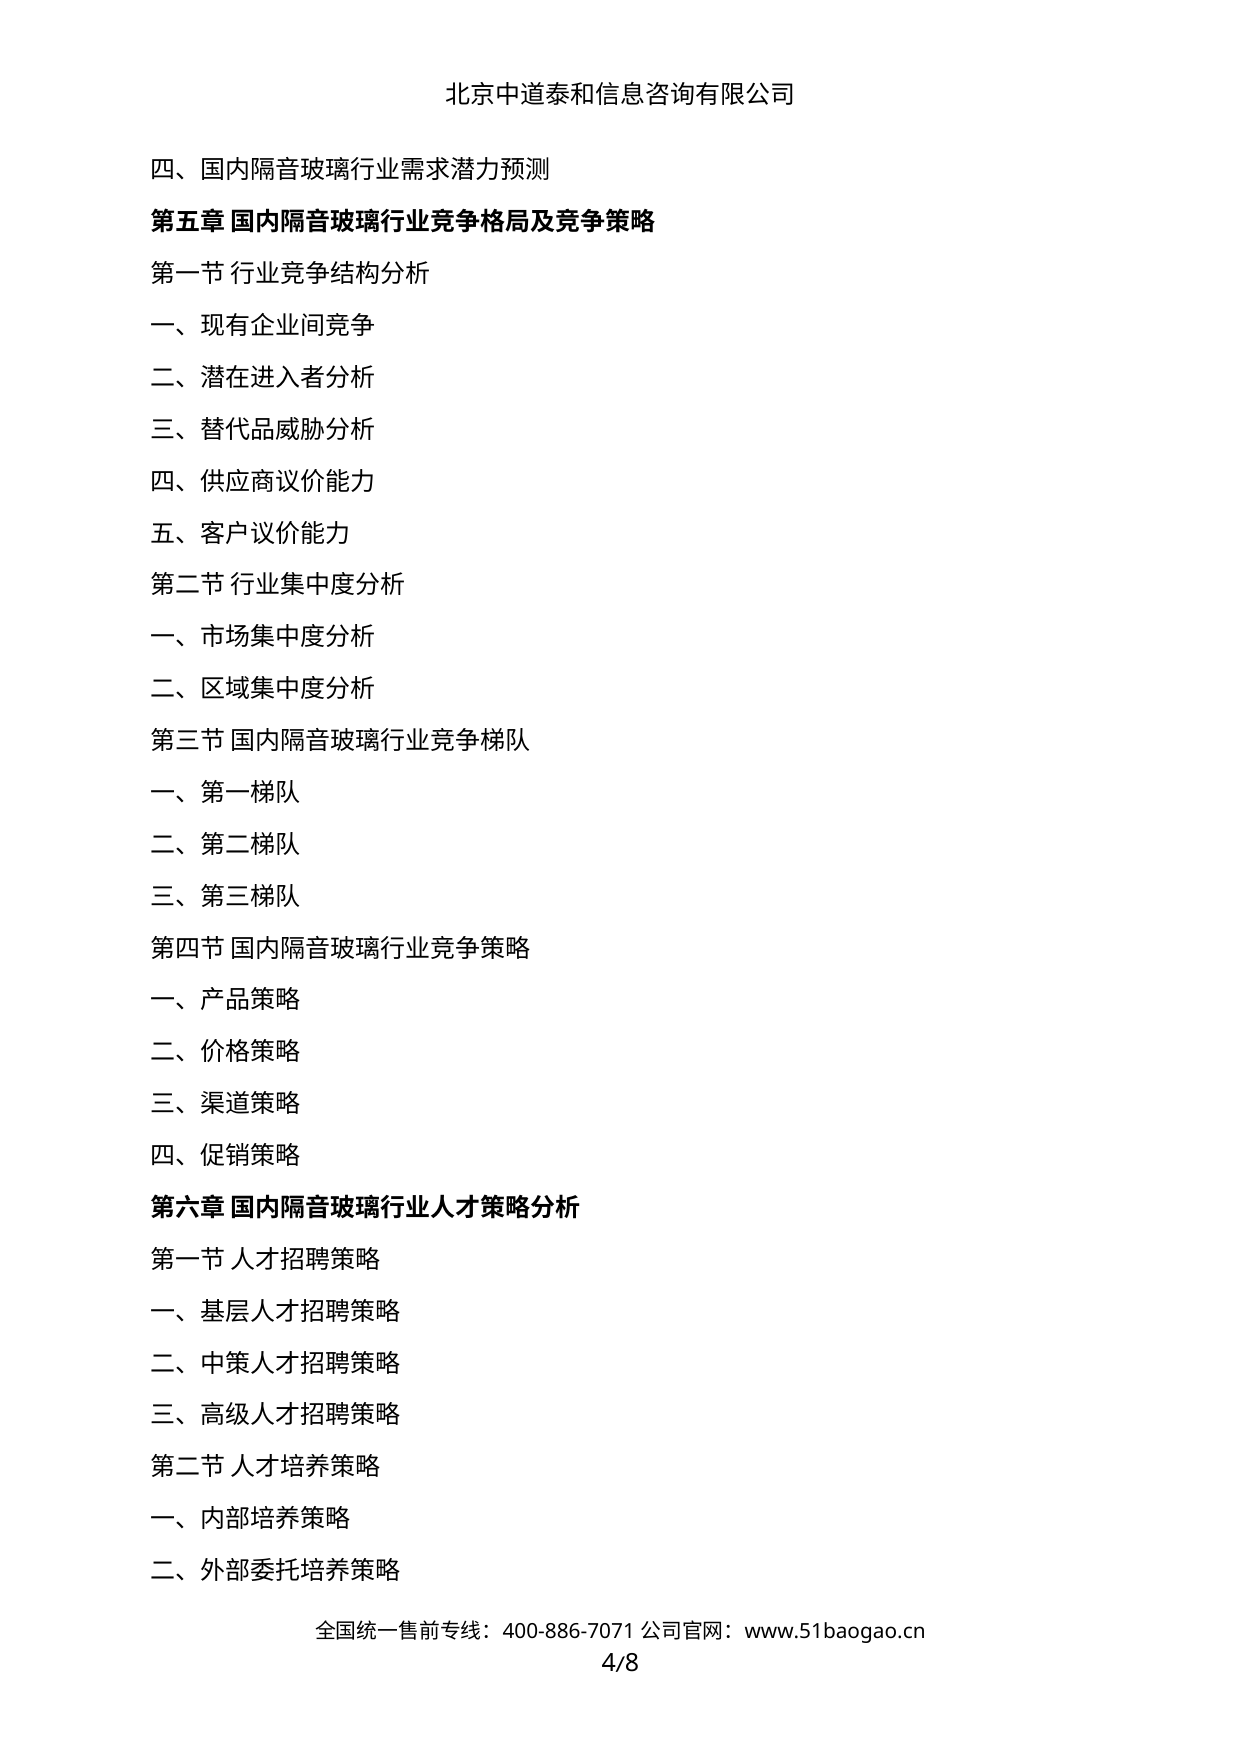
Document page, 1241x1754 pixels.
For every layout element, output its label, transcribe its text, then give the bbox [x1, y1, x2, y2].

text 一、市场集中度分析 [150, 617, 1090, 653]
text 二、潜在进入者分析 [150, 357, 1090, 394]
text 一、现有企业间竞争 [150, 306, 1090, 342]
text 一、基层人才招聘策略 [150, 1291, 1090, 1327]
text 第二节 人才培养策略 [150, 1447, 1090, 1483]
text 第三节 国内隔音玻璃行业竞争梯队 [150, 721, 1090, 757]
text 二、中策人才招聘策略 [150, 1343, 1090, 1379]
text 第一节 行业竞争结构分析 [150, 254, 1090, 290]
text 第二节 行业集中度分析 [150, 565, 1090, 601]
text 三、第三梯队 [150, 876, 1090, 912]
text 四、国内隔音玻璃行业需求潜力预测 [150, 150, 1090, 186]
text 四、促销策略 [150, 1136, 1090, 1172]
text 二、区域集中度分析 [150, 669, 1090, 705]
text 三、高级人才招聘策略 [150, 1395, 1090, 1431]
text 第四节 国内隔音玻璃行业竞争策略 [150, 928, 1090, 964]
text 四、供应商议价能力 [150, 461, 1090, 497]
text 第一节 人才招聘策略 [150, 1239, 1090, 1276]
text 一、内部培养策略 [150, 1499, 1090, 1535]
text 二、第二梯队 [150, 824, 1090, 861]
text 第六章 国内隔音玻璃行业人才策略分析 [150, 1187, 1090, 1224]
text 五、客户议价能力 [150, 513, 1090, 549]
text 三、渠道策略 [150, 1084, 1090, 1120]
text 一、第一梯队 [150, 772, 1090, 809]
text 第五章 国内隔音玻璃行业竞争格局及竞争策略 [150, 202, 1090, 238]
text 二、价格策略 [150, 1032, 1090, 1068]
text 三、替代品威胁分析 [150, 409, 1090, 446]
text 一、产品策略 [150, 980, 1090, 1016]
text 二、外部委托培养策略 [150, 1551, 1090, 1587]
